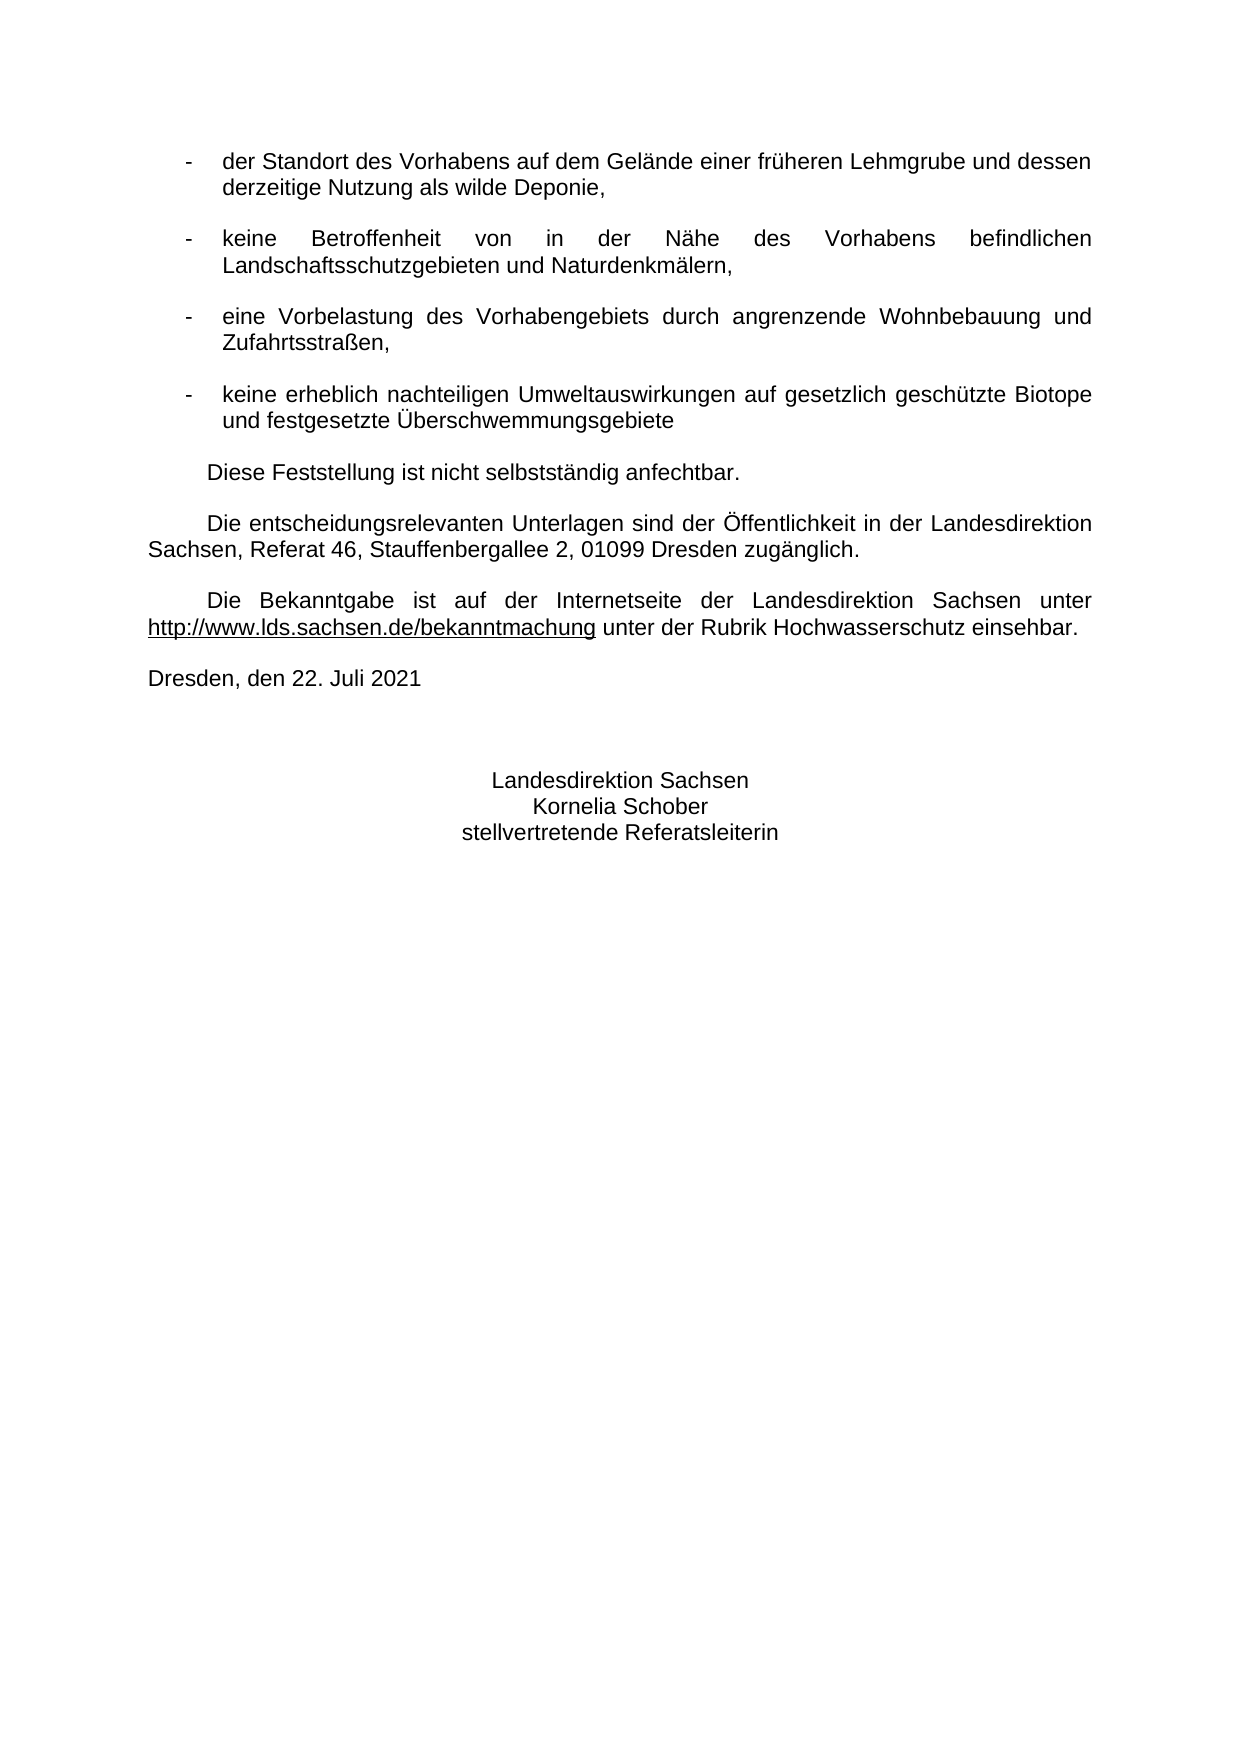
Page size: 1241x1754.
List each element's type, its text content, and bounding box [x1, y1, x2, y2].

list keine erheblich nachteiligen Umweltauswirkungen auf gesetzlich geschützte Biotope und festgesetzte Überschwemmungsgebiete [185, 381, 1093, 433]
list der Standort des Vorhabens auf dem Gelände einer früheren Lehmgrube und dessen derzeitige Nutzung als wilde Deponie, [185, 148, 1093, 200]
text Landesdirektion Sachsen [148, 767, 1093, 793]
text Diese Feststellung ist nicht selbstständig anfechtbar. [148, 458, 1093, 485]
text Die entscheidungsrelevanten Unterlagen sind der Öffentlichkeit in der Landesdirektion Sachsen, Referat 46, Stauffenbergallee 2, 01099 Dresden zugänglich. [148, 510, 1093, 562]
text Kornelia Schober [148, 793, 1093, 819]
list eine Vorbelastung des Vorhabengebiets durch angrenzende Wohnbebauung und Zufahrtsstraßen, [185, 303, 1093, 356]
list keine Betroffenheit von in der Nähe des Vorhabens befindlichen Landschaftsschutzgebieten und Naturdenkmälern, [185, 225, 1093, 278]
text Die Bekanntgabe ist auf der Internetseite der Landesdirektion Sachsen unter http://www.lds.sachsen.de/bekanntmachung unter der Rubrik Hochwasserschutz einsehbar. [148, 587, 1093, 640]
text Dresden, den 22. Juli 2021 [148, 665, 1093, 692]
text stellvertretende Referatsleiterin [148, 819, 1093, 846]
